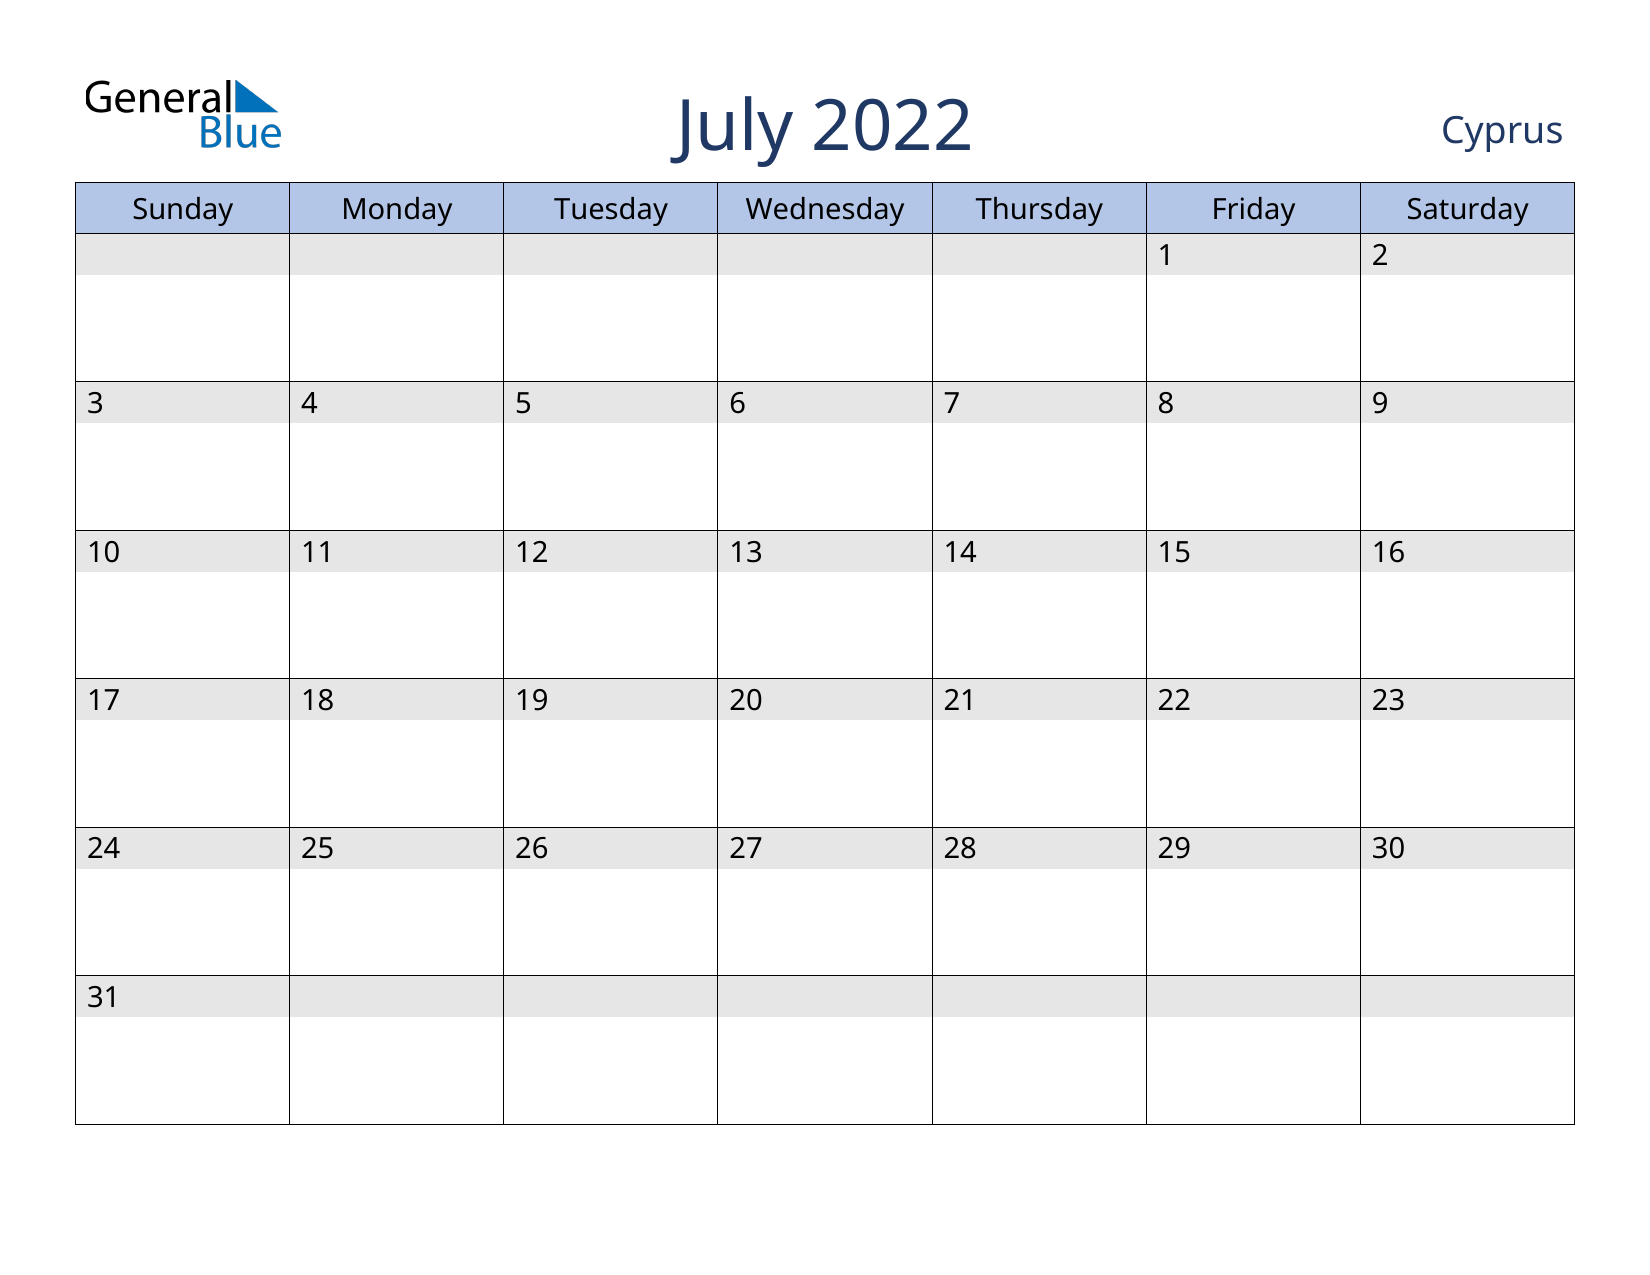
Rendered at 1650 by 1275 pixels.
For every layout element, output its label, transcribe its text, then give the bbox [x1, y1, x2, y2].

table_cell 26 [504, 828, 717, 869]
table_cell 14 [933, 531, 1146, 572]
table_cell 6 [718, 382, 932, 423]
table_cell [76, 720, 289, 827]
table_cell 4 [290, 382, 503, 423]
table_cell 19 [504, 679, 717, 720]
table_cell [933, 869, 1146, 975]
table_cell Wednesday [718, 183, 932, 233]
table_cell [933, 423, 1146, 530]
table_cell [1147, 869, 1360, 975]
table_cell [1361, 720, 1574, 827]
table_cell [1147, 275, 1360, 381]
table_cell 9 [1361, 382, 1574, 423]
table_cell 3 [76, 382, 289, 423]
table_cell 13 [718, 531, 932, 572]
table_cell [718, 423, 932, 530]
table_cell [290, 234, 503, 275]
table_cell 25 [290, 828, 503, 869]
table_cell [76, 1017, 289, 1123]
table_cell [718, 976, 932, 1017]
table_cell [290, 572, 503, 678]
table_cell Sunday [76, 183, 289, 233]
table_cell 28 [933, 828, 1146, 869]
table_cell [290, 869, 503, 975]
table_cell [504, 234, 717, 275]
table_cell [504, 976, 717, 1017]
table_cell [1147, 423, 1360, 530]
table_cell 12 [504, 531, 717, 572]
table_cell 7 [933, 382, 1146, 423]
table_cell [1361, 572, 1574, 678]
table_cell 27 [718, 828, 932, 869]
table_cell [933, 1017, 1146, 1123]
table_cell [1361, 976, 1574, 1017]
table_cell [1361, 275, 1574, 381]
table_cell [290, 1017, 503, 1123]
table_cell [933, 234, 1146, 275]
table_cell [718, 1017, 932, 1123]
table_cell [504, 720, 717, 827]
table_cell 11 [290, 531, 503, 572]
table_cell [290, 976, 503, 1017]
table_header Cyprus [1146, 75, 1574, 182]
table_cell [76, 423, 289, 530]
table_cell [718, 869, 932, 975]
table_cell Thursday [933, 183, 1146, 233]
table_header July 2022 [504, 75, 1146, 182]
table_cell [933, 720, 1146, 827]
table_cell [1361, 1017, 1574, 1123]
table_cell [1361, 423, 1574, 530]
table_cell 15 [1147, 531, 1360, 572]
table_cell [1147, 1017, 1360, 1123]
table_cell Monday [290, 183, 503, 233]
table_cell [504, 1017, 717, 1123]
table_cell [76, 234, 289, 275]
table_cell [1147, 572, 1360, 678]
table_cell 1 [1147, 234, 1360, 275]
table_cell 22 [1147, 679, 1360, 720]
table_cell 21 [933, 679, 1146, 720]
table_cell 31 [76, 976, 289, 1017]
table_cell [1147, 976, 1360, 1017]
table_cell 2 [1361, 234, 1574, 275]
table_cell 18 [290, 679, 503, 720]
table_cell [933, 572, 1146, 678]
table_cell [76, 869, 289, 975]
table_cell Tuesday [504, 183, 717, 233]
table_cell Friday [1147, 183, 1360, 233]
table_cell 17 [76, 679, 289, 720]
picture [86, 80, 281, 148]
table_cell [718, 720, 932, 827]
table_cell [718, 275, 932, 381]
table_cell 10 [76, 531, 289, 572]
table_cell [933, 976, 1146, 1017]
table_cell 5 [504, 382, 717, 423]
table_cell 16 [1361, 531, 1574, 572]
table_cell [290, 720, 503, 827]
table_header [76, 75, 503, 182]
table_cell [504, 275, 717, 381]
table_cell 29 [1147, 828, 1360, 869]
table_cell [1361, 869, 1574, 975]
table_cell 20 [718, 679, 932, 720]
table_cell 24 [76, 828, 289, 869]
table_cell 30 [1361, 828, 1574, 869]
table_cell 23 [1361, 679, 1574, 720]
table_cell [504, 423, 717, 530]
table_cell [76, 275, 289, 381]
table_cell [504, 869, 717, 975]
table_cell [1147, 720, 1360, 827]
table_cell [76, 572, 289, 678]
table_cell [718, 234, 932, 275]
table_cell [718, 572, 932, 678]
table_cell [504, 572, 717, 678]
table_cell [290, 275, 503, 381]
table_cell [290, 423, 503, 530]
table_cell [933, 275, 1146, 381]
table_cell 8 [1147, 382, 1360, 423]
table_cell Saturday [1361, 183, 1574, 233]
